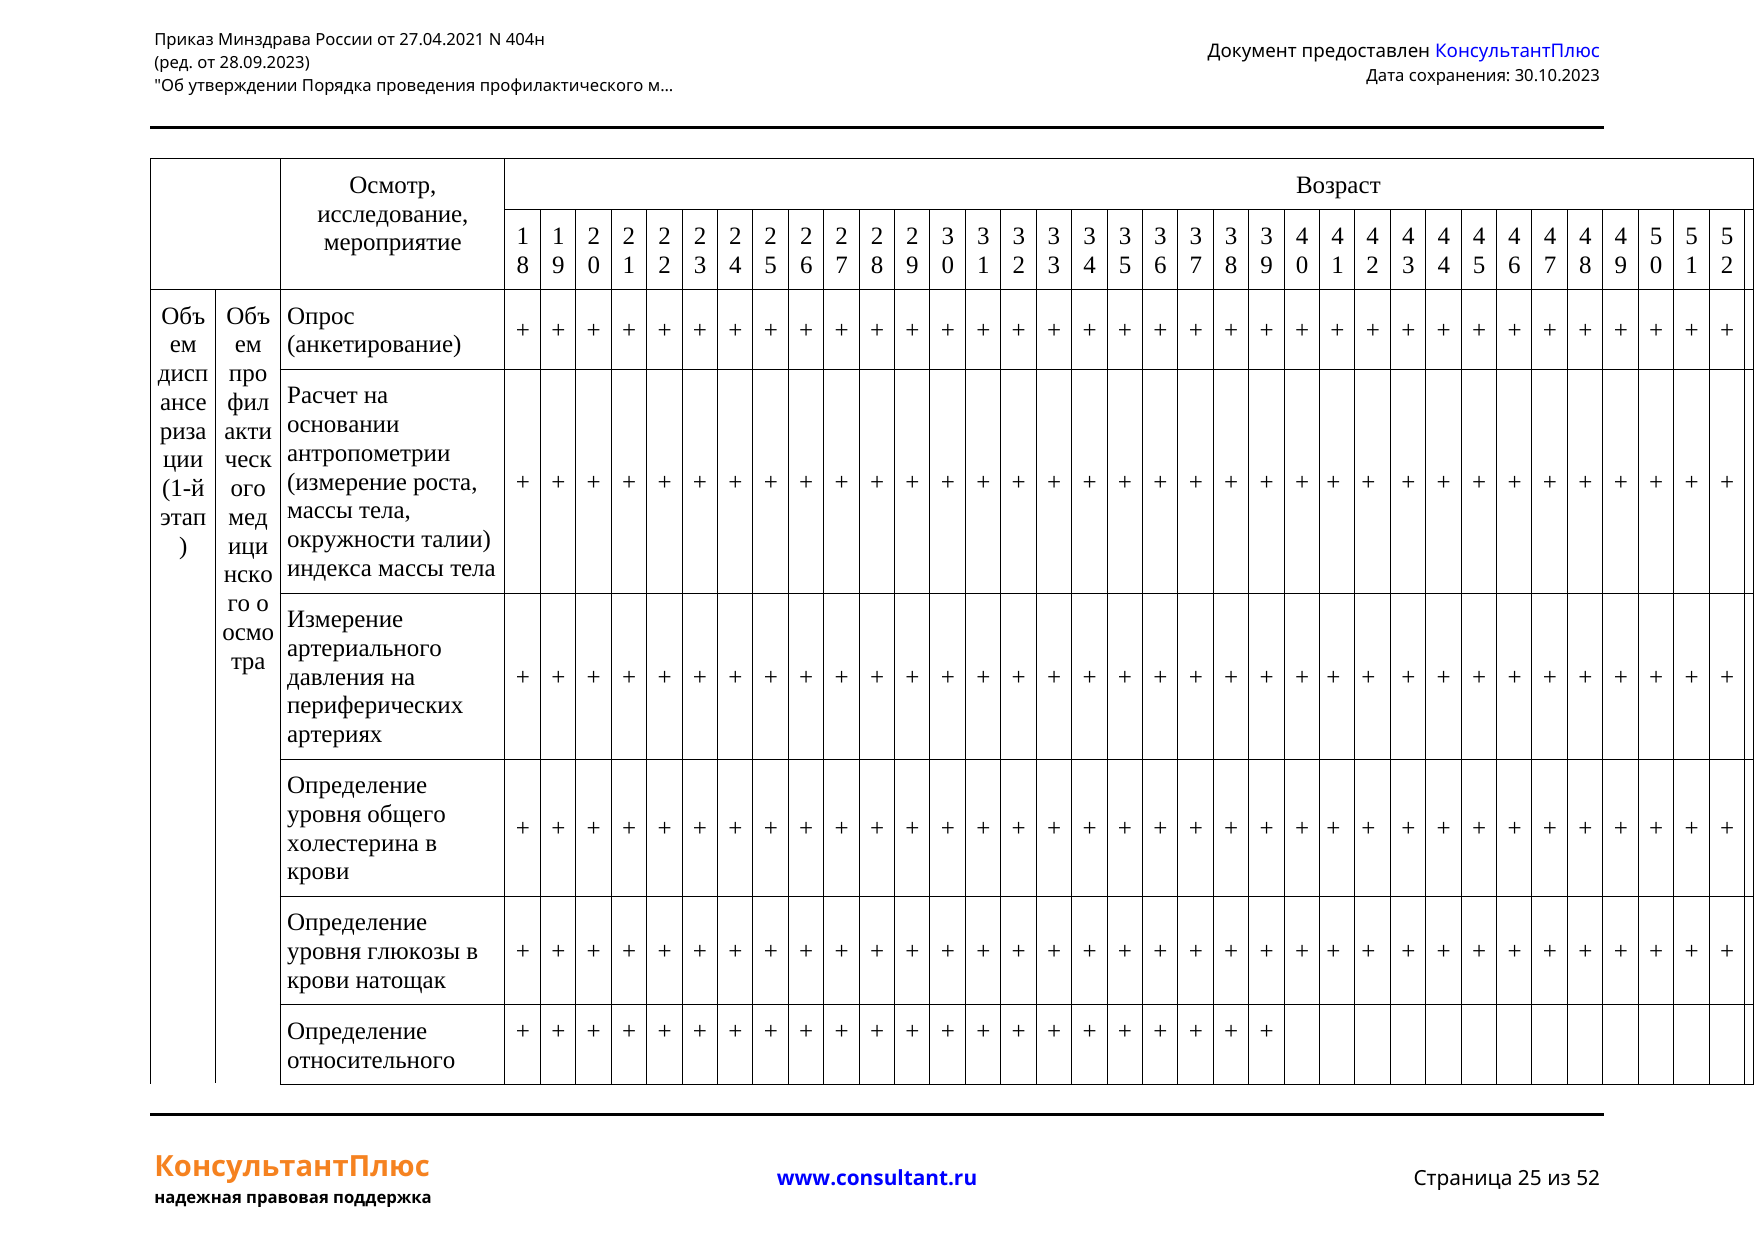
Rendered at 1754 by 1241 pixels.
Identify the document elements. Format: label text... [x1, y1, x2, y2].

table_cell + [1108, 1005, 1142, 1084]
table_cell + [612, 760, 646, 896]
table_cell + [576, 897, 611, 1004]
table_cell + [930, 594, 965, 758]
table_cell 38 [1214, 210, 1248, 289]
table_cell + [1108, 897, 1142, 1004]
table_cell + [1108, 370, 1142, 592]
table_cell + [576, 1005, 611, 1084]
table_cell + [612, 290, 646, 369]
table_cell + [1710, 370, 1744, 592]
table_cell + [718, 370, 752, 592]
table_cell + [1214, 1005, 1248, 1084]
table_cell + [966, 370, 1000, 592]
table_cell [1391, 1005, 1425, 1084]
table_cell + [1355, 370, 1390, 592]
table_cell 33 [1037, 210, 1071, 289]
table_header Возраст [505, 159, 1753, 209]
table_cell + [1320, 290, 1354, 369]
table_cell + [683, 760, 717, 896]
table_cell + [1532, 370, 1567, 592]
table_cell + [1497, 897, 1531, 1004]
table_cell [1603, 1005, 1638, 1084]
table_cell 39 [1249, 210, 1284, 289]
table_cell + [1320, 594, 1354, 758]
table_cell + [824, 290, 859, 369]
table_cell [1426, 1005, 1461, 1084]
table_cell + [824, 370, 859, 592]
table_cell + [1355, 760, 1390, 896]
table_cell + [1603, 594, 1638, 758]
table_cell + [1249, 897, 1284, 1004]
table_cell + [753, 594, 788, 758]
table_cell + [1674, 370, 1709, 592]
table_cell + [1108, 760, 1142, 896]
table_cell + [1001, 594, 1036, 758]
table_cell + [1426, 897, 1461, 1004]
table_cell [1674, 1005, 1709, 1084]
table_cell + [1285, 897, 1319, 1004]
table_cell [1462, 1005, 1496, 1084]
table_cell + [683, 290, 717, 369]
table_cell + [1710, 290, 1744, 369]
table_cell + [824, 897, 859, 1004]
table_cell + [1178, 370, 1213, 592]
table_cell + [1639, 897, 1673, 1004]
table_cell + [930, 897, 965, 1004]
table_cell + [1037, 897, 1071, 1004]
table_cell Объем диспансеризации (1-й этап) [151, 290, 216, 1084]
table_cell + [1285, 370, 1319, 592]
table_cell [1710, 1005, 1744, 1084]
table_cell 26 [789, 210, 823, 289]
table_cell + [541, 1005, 575, 1084]
table_cell + [1285, 290, 1319, 369]
table_cell + [1320, 760, 1354, 896]
table_cell + [1001, 760, 1036, 896]
table_cell + [1462, 760, 1496, 896]
table_cell + [1214, 370, 1248, 592]
table_cell + [966, 760, 1000, 896]
table_cell 44 [1426, 210, 1461, 289]
table_cell + [1391, 370, 1425, 592]
table_cell [1568, 1005, 1602, 1084]
table_cell 42 [1355, 210, 1390, 289]
table_cell + [1178, 760, 1213, 896]
table_cell + [1603, 370, 1638, 592]
table_cell 48 [1568, 210, 1602, 289]
table_cell + [541, 897, 575, 1004]
table_cell + [966, 594, 1000, 758]
table_cell + [1072, 290, 1107, 369]
table_cell + [1497, 760, 1531, 896]
table_cell + [966, 1005, 1000, 1084]
table_cell 27 [824, 210, 859, 289]
table_cell + [1143, 594, 1177, 758]
table_cell + [1391, 290, 1425, 369]
table_cell + [1497, 594, 1531, 758]
table_cell + [1001, 897, 1036, 1004]
table_cell + [505, 594, 540, 758]
table_cell + [1497, 290, 1531, 369]
table_cell + [1214, 760, 1248, 896]
table_cell + [1355, 594, 1390, 758]
table_cell Измерение артериального давления на периферических артериях [281, 594, 504, 758]
table_cell + [1568, 290, 1602, 369]
table_cell + [1532, 897, 1567, 1004]
table_cell + [647, 897, 682, 1004]
table_cell + [1178, 594, 1213, 758]
table_cell + [1568, 594, 1602, 758]
table_cell + [1462, 290, 1496, 369]
table_cell + [860, 897, 894, 1004]
table_cell + [1249, 760, 1284, 896]
table_cell + [1072, 897, 1107, 1004]
table_cell + [1426, 594, 1461, 758]
table_cell 49 [1603, 210, 1638, 289]
table_header [151, 159, 280, 289]
table_cell Объем профилактического медицинского о осмотра [216, 290, 280, 1084]
table_cell + [895, 760, 929, 896]
table_cell [1497, 1005, 1531, 1084]
table_cell 18 [505, 210, 540, 289]
table_cell + [1072, 1005, 1107, 1084]
table_cell + [789, 1005, 823, 1084]
table_cell + [1001, 370, 1036, 592]
table_cell + [505, 897, 540, 1004]
table_cell + [1426, 760, 1461, 896]
table_cell + [1391, 594, 1425, 758]
table_cell 37 [1178, 210, 1213, 289]
table_cell 20 [576, 210, 611, 289]
table_cell + [683, 594, 717, 758]
table_cell + [612, 594, 646, 758]
table_cell + [1143, 1005, 1177, 1084]
table_cell + [1249, 370, 1284, 592]
table_cell 34 [1072, 210, 1107, 289]
table_header Осмотр, исследование, мероприятие [281, 159, 504, 289]
table_cell 31 [966, 210, 1000, 289]
table_cell + [1037, 1005, 1071, 1084]
table_cell [1285, 1005, 1319, 1084]
table_cell + [1249, 594, 1284, 758]
table_cell + [1674, 897, 1709, 1004]
table_cell + [753, 1005, 788, 1084]
table_cell + [860, 594, 894, 758]
table_cell 45 [1462, 210, 1496, 289]
table_cell + [1143, 897, 1177, 1004]
table_cell 29 [895, 210, 929, 289]
table_cell + [1568, 760, 1602, 896]
table_cell 41 [1320, 210, 1354, 289]
table_cell + [1710, 760, 1744, 896]
table_cell + [1037, 290, 1071, 369]
table_cell + [1143, 290, 1177, 369]
table_cell + [647, 370, 682, 592]
table_cell [1639, 1005, 1673, 1084]
table_cell + [824, 1005, 859, 1084]
table_cell + [1072, 760, 1107, 896]
table_cell Опрос (анкетирование) [281, 290, 504, 369]
table_cell + [1639, 370, 1673, 592]
table_cell + [1603, 290, 1638, 369]
table_cell + [1214, 290, 1248, 369]
table_cell + [541, 760, 575, 896]
table_cell + [966, 897, 1000, 1004]
table_cell + [1037, 594, 1071, 758]
table_cell + [966, 290, 1000, 369]
table_cell + [930, 760, 965, 896]
table_cell + [895, 290, 929, 369]
table_cell + [612, 897, 646, 1004]
table_cell + [789, 290, 823, 369]
table_cell + [718, 1005, 752, 1084]
table_cell + [753, 290, 788, 369]
table_cell + [895, 594, 929, 758]
table_cell + [683, 1005, 717, 1084]
table_cell + [1639, 290, 1673, 369]
table_cell + [1497, 370, 1531, 592]
table_cell + [860, 760, 894, 896]
table_cell + [718, 290, 752, 369]
table_cell + [789, 760, 823, 896]
table_cell + [1001, 290, 1036, 369]
table_cell + [1072, 370, 1107, 592]
table_cell + [718, 760, 752, 896]
table_cell + [1674, 760, 1709, 896]
table_cell + [930, 290, 965, 369]
table_cell + [541, 370, 575, 592]
table_cell + [1603, 897, 1638, 1004]
table_cell 28 [860, 210, 894, 289]
table_cell + [930, 1005, 965, 1084]
table_cell + [1710, 897, 1744, 1004]
table_cell + [1249, 1005, 1284, 1084]
table_cell + [1639, 594, 1673, 758]
table_cell + [1532, 594, 1567, 758]
table_cell + [895, 897, 929, 1004]
table_cell + [1214, 897, 1248, 1004]
table_cell + [1108, 290, 1142, 369]
table_cell + [647, 594, 682, 758]
table_cell + [930, 370, 965, 592]
table_cell + [1108, 594, 1142, 758]
table_cell + [1355, 897, 1390, 1004]
table_cell + [1178, 1005, 1213, 1084]
table_cell + [1320, 370, 1354, 592]
table_cell + [1178, 897, 1213, 1004]
table_cell + [895, 370, 929, 592]
table_cell + [789, 594, 823, 758]
table_cell 23 [683, 210, 717, 289]
table_cell + [1674, 290, 1709, 369]
table_cell + [1143, 760, 1177, 896]
table_cell 47 [1532, 210, 1567, 289]
table_cell + [753, 370, 788, 592]
table_cell Расчет на основании антропометрии (измерение роста, массы тела, окружности талии) индекса массы тела [281, 370, 504, 592]
table_cell + [1568, 897, 1602, 1004]
table_cell + [1603, 760, 1638, 896]
table_cell 21 [612, 210, 646, 289]
table_cell 32 [1001, 210, 1036, 289]
table_cell + [1462, 594, 1496, 758]
table_cell [1745, 1005, 1753, 1084]
table_cell 43 [1391, 210, 1425, 289]
table_cell + [753, 897, 788, 1004]
table_cell [1355, 1005, 1390, 1084]
table_cell Определение уровня общего холестерина в крови [281, 760, 504, 896]
table_cell + [612, 370, 646, 592]
table_cell + [860, 1005, 894, 1084]
table_cell + [683, 370, 717, 592]
table_cell + [1355, 290, 1390, 369]
table_cell + [1462, 370, 1496, 592]
table_cell + [895, 1005, 929, 1084]
table_cell + [505, 290, 540, 369]
table_cell + [860, 370, 894, 592]
table_cell + [1391, 897, 1425, 1004]
table_cell + [1249, 290, 1284, 369]
table_cell [1532, 1005, 1567, 1084]
table_cell + [1072, 594, 1107, 758]
table_cell + [576, 290, 611, 369]
table_cell 51 [1674, 210, 1709, 289]
table_cell + [1320, 897, 1354, 1004]
table_cell 24 [718, 210, 752, 289]
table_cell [281, 1005, 504, 1084]
table_cell + [1462, 897, 1496, 1004]
table_cell + [718, 594, 752, 758]
table_cell + [1037, 370, 1071, 592]
table_cell + [789, 897, 823, 1004]
table_cell + [576, 760, 611, 896]
table_cell + [647, 1005, 682, 1084]
table_cell + [753, 760, 788, 896]
table_cell + [860, 290, 894, 369]
table_cell + [505, 370, 540, 592]
table_cell 52 [1710, 210, 1744, 289]
table_cell + [647, 760, 682, 896]
table_cell Определение уровня глюкозы в крови натощак [281, 897, 504, 1004]
table_cell 22 [647, 210, 682, 289]
table_cell [1320, 1005, 1354, 1084]
table_cell 50 [1639, 210, 1673, 289]
table_cell + [683, 897, 717, 1004]
table_cell + [612, 1005, 646, 1084]
table_cell + [541, 594, 575, 758]
table_cell + [1532, 760, 1567, 896]
table_cell + [647, 290, 682, 369]
table_cell + [1001, 1005, 1036, 1084]
table_cell + [1285, 760, 1319, 896]
table_cell + [718, 897, 752, 1004]
table_cell 46 [1497, 210, 1531, 289]
table_cell + [541, 290, 575, 369]
table_cell + [1568, 370, 1602, 592]
table_cell + [1426, 290, 1461, 369]
table_cell 40 [1285, 210, 1319, 289]
table_cell 30 [930, 210, 965, 289]
table_cell + [505, 1005, 540, 1084]
table_cell + [505, 760, 540, 896]
table_cell 35 [1108, 210, 1142, 289]
table_cell + [576, 370, 611, 592]
table_cell + [1285, 594, 1319, 758]
table_cell + [1178, 290, 1213, 369]
table_cell + [824, 760, 859, 896]
table_cell + [1532, 290, 1567, 369]
table_cell + [1143, 370, 1177, 592]
table_cell 25 [753, 210, 788, 289]
table_cell + [1710, 594, 1744, 758]
table_cell + [1674, 594, 1709, 758]
table_cell + [1426, 370, 1461, 592]
table_cell + [1391, 760, 1425, 896]
table_cell + [789, 370, 823, 592]
table_cell + [1639, 760, 1673, 896]
table_cell + [1037, 760, 1071, 896]
table_cell + [1214, 594, 1248, 758]
table_cell + [576, 594, 611, 758]
table_cell 19 [541, 210, 575, 289]
table_cell 36 [1143, 210, 1177, 289]
table_cell + [824, 594, 859, 758]
